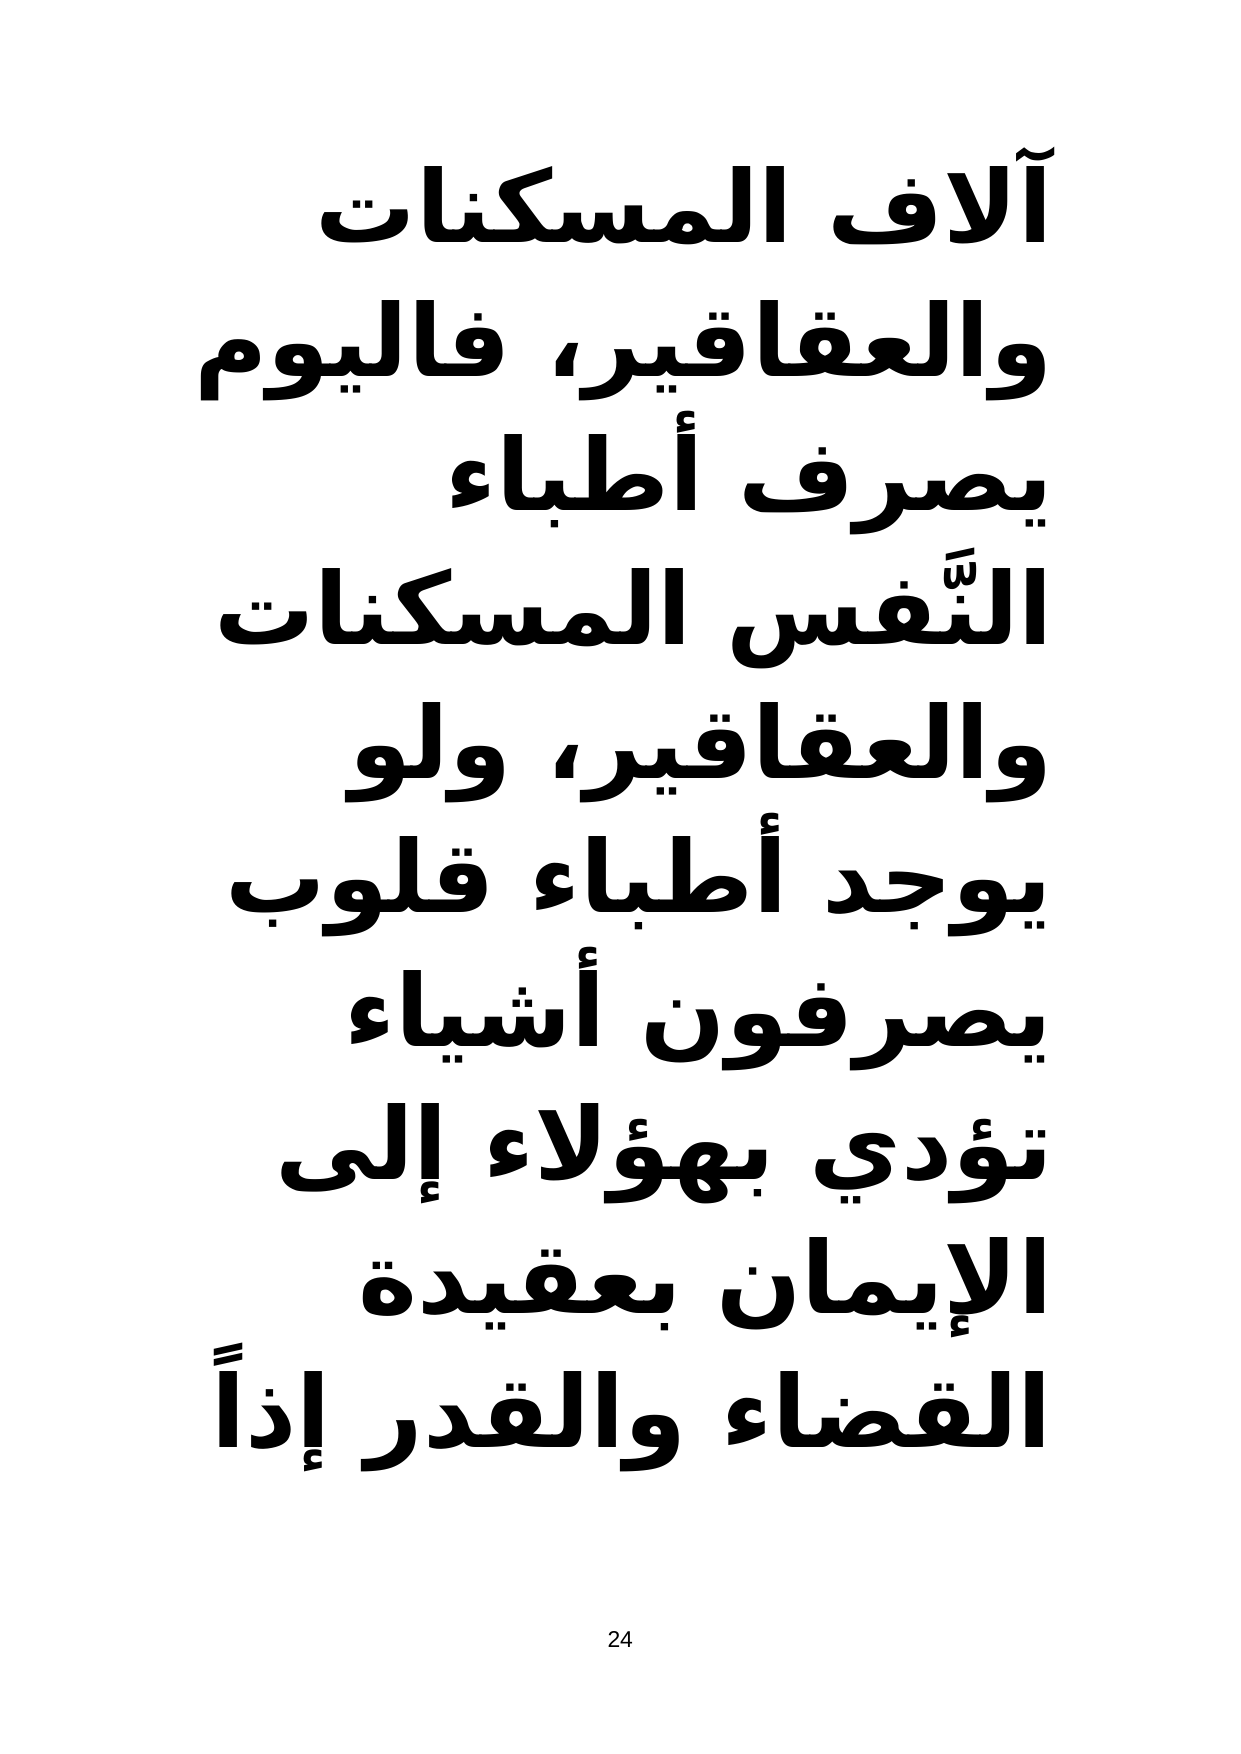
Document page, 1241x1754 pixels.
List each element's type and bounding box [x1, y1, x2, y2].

text [187, 150, 1053, 1471]
